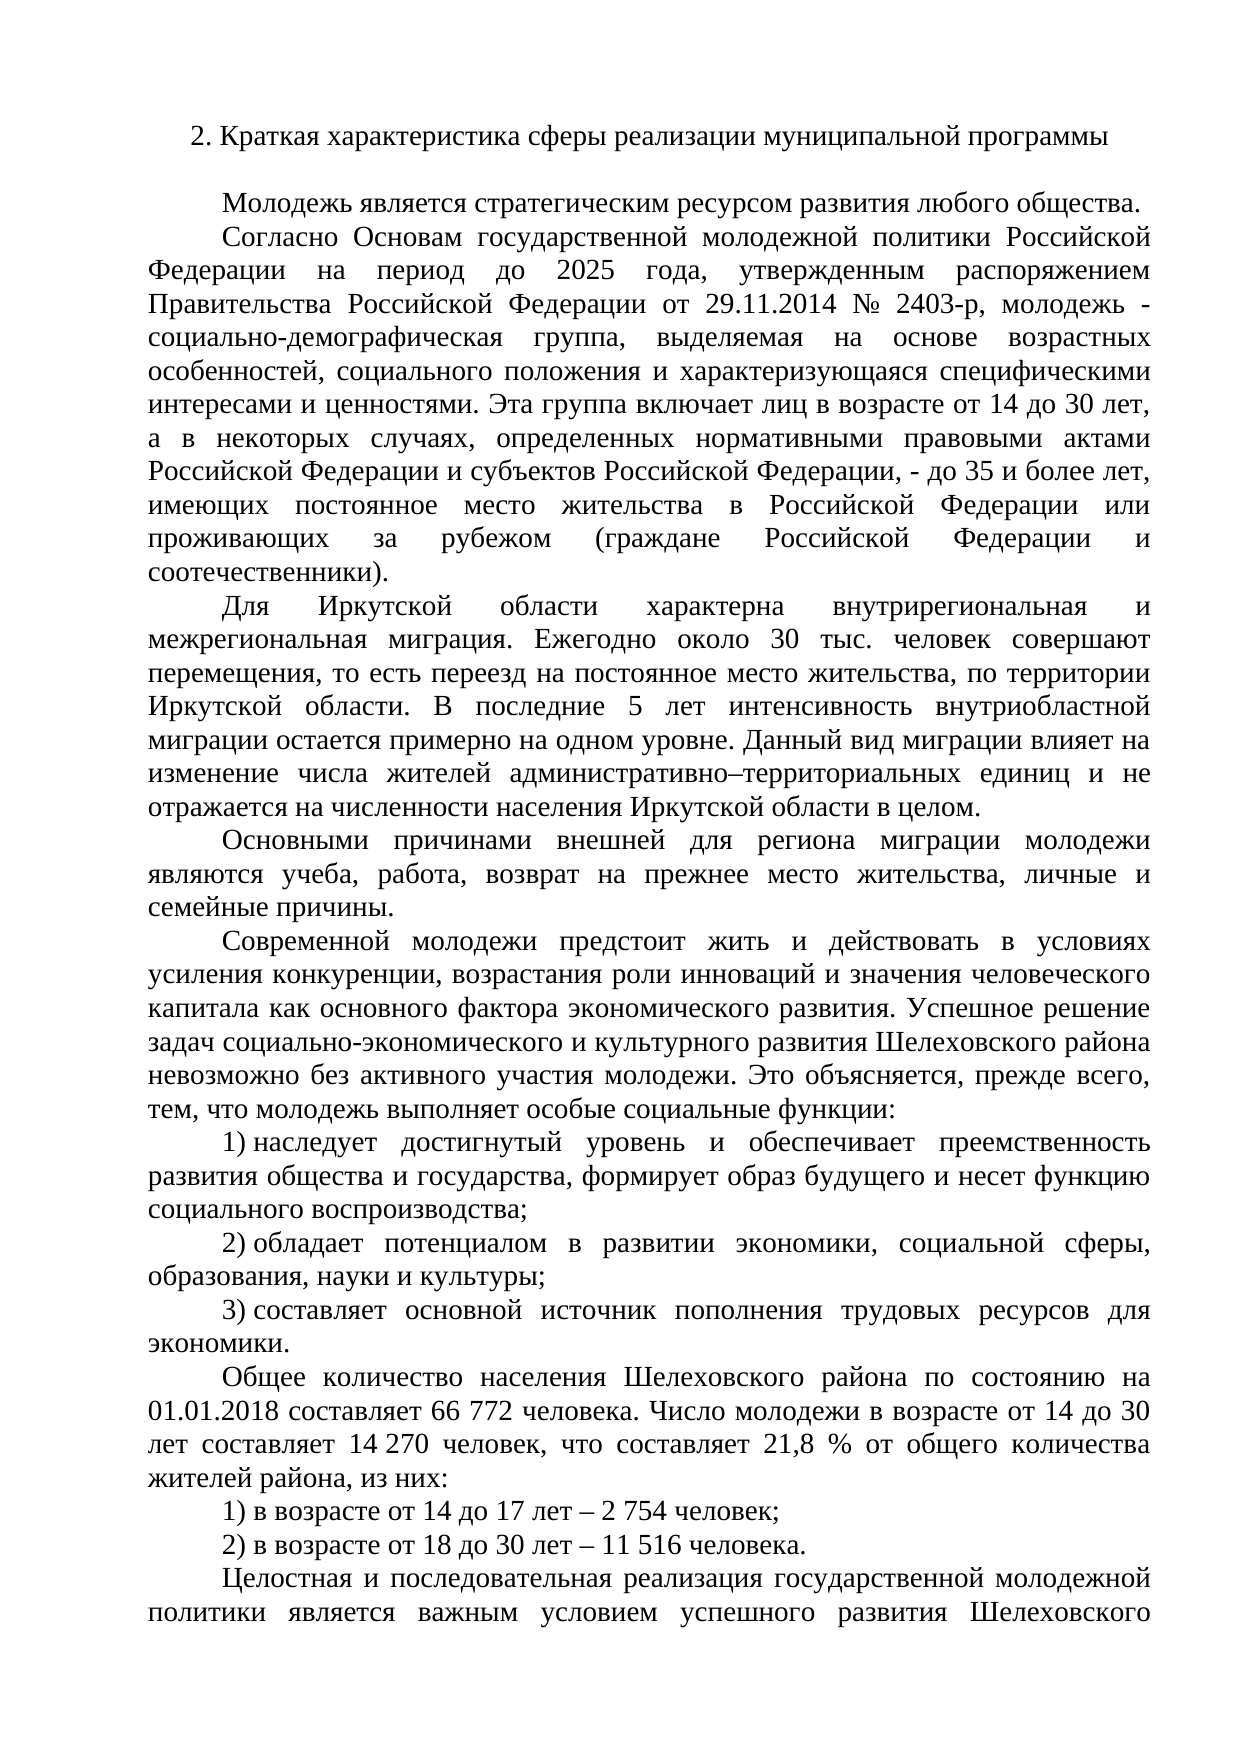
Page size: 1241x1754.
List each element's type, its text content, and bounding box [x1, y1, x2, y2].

text 3) составляет основной источник пополнения трудовых ресурсов для экономики. [148, 1292, 1152, 1359]
text Молодежь является стратегическим ресурсом развития любого общества. [148, 185, 1152, 219]
text Для Иркутской области характерна внутрирегиональная и межрегиональная миграция. Ежегодно около 30 тыс. человек совершают перемещения, то есть переезд на постоянное место жительства, по территории Иркутской области. В последние 5 лет интенсивность внутриобластной миграции остается примерно на одном уровне. Данный вид миграции влияет на изменение числа жителей административно–территориальных единиц и не отражается на численности населения Иркутской области в целом. [148, 588, 1152, 822]
text 2. Краткая характеристика сферы реализации муниципальной программы [148, 118, 1152, 152]
text 2) обладает потенциалом в развитии экономики, социальной сферы, образования, науки и культуры; [148, 1225, 1152, 1292]
text 1) наследует достигнутый уровень и обеспечивает преемственность развития общества и государства, формирует образ будущего и несет функцию социального воспроизводства; [148, 1124, 1152, 1225]
text Общее количество населения Шелеховского района по состоянию на 01.01.2018 составляет 66 772 человека. Число молодежи в возрасте от 14 до 30 лет составляет 14 270 человек, что составляет 21,8 % от общего количества жителей района, из них: [148, 1359, 1152, 1493]
text Основными причинами внешней для региона миграции молодежи являются учеба, работа, возврат на прежнее место жительства, личные и семейные причины. [148, 822, 1152, 923]
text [148, 1560, 1152, 1627]
text 2) в возрасте от 18 до 30 лет – 11 516 человека. [148, 1527, 1152, 1560]
text Согласно Основам государственной молодежной политики Российской Федерации на период до 2025 года, утвержденным распоряжением Правительства Российской Федерации от 29.11.2014 № 2403-р, молодежь - социально-демографическая группа, выделяемая на основе возрастных особенностей, социального положения и характеризующаяся специфическими интересами и ценностями. Эта группа включает лиц в возрасте от 14 до 30 лет, а в некоторых случаях, определенных нормативными правовыми актами Российской Федерации и субъектов Российской Федерации, - до 35 и более лет, имеющих постоянное место жительства в Российской Федерации или проживающих за рубежом (граждане Российской Федерации и соотечественники). [148, 219, 1152, 588]
text Современной молодежи предстоит жить и действовать в условиях усиления конкуренции, возрастания роли инноваций и значения человеческого капитала как основного фактора экономического развития. Успешное решение задач социально-экономического и культурного развития Шелеховского района невозможно без активного участия молодежи. Это объясняется, прежде всего, тем, что молодежь выполняет особые социальные функции: [148, 923, 1152, 1124]
text 1) в возрасте от 14 до 17 лет – 2 754 человек; [148, 1493, 1152, 1527]
